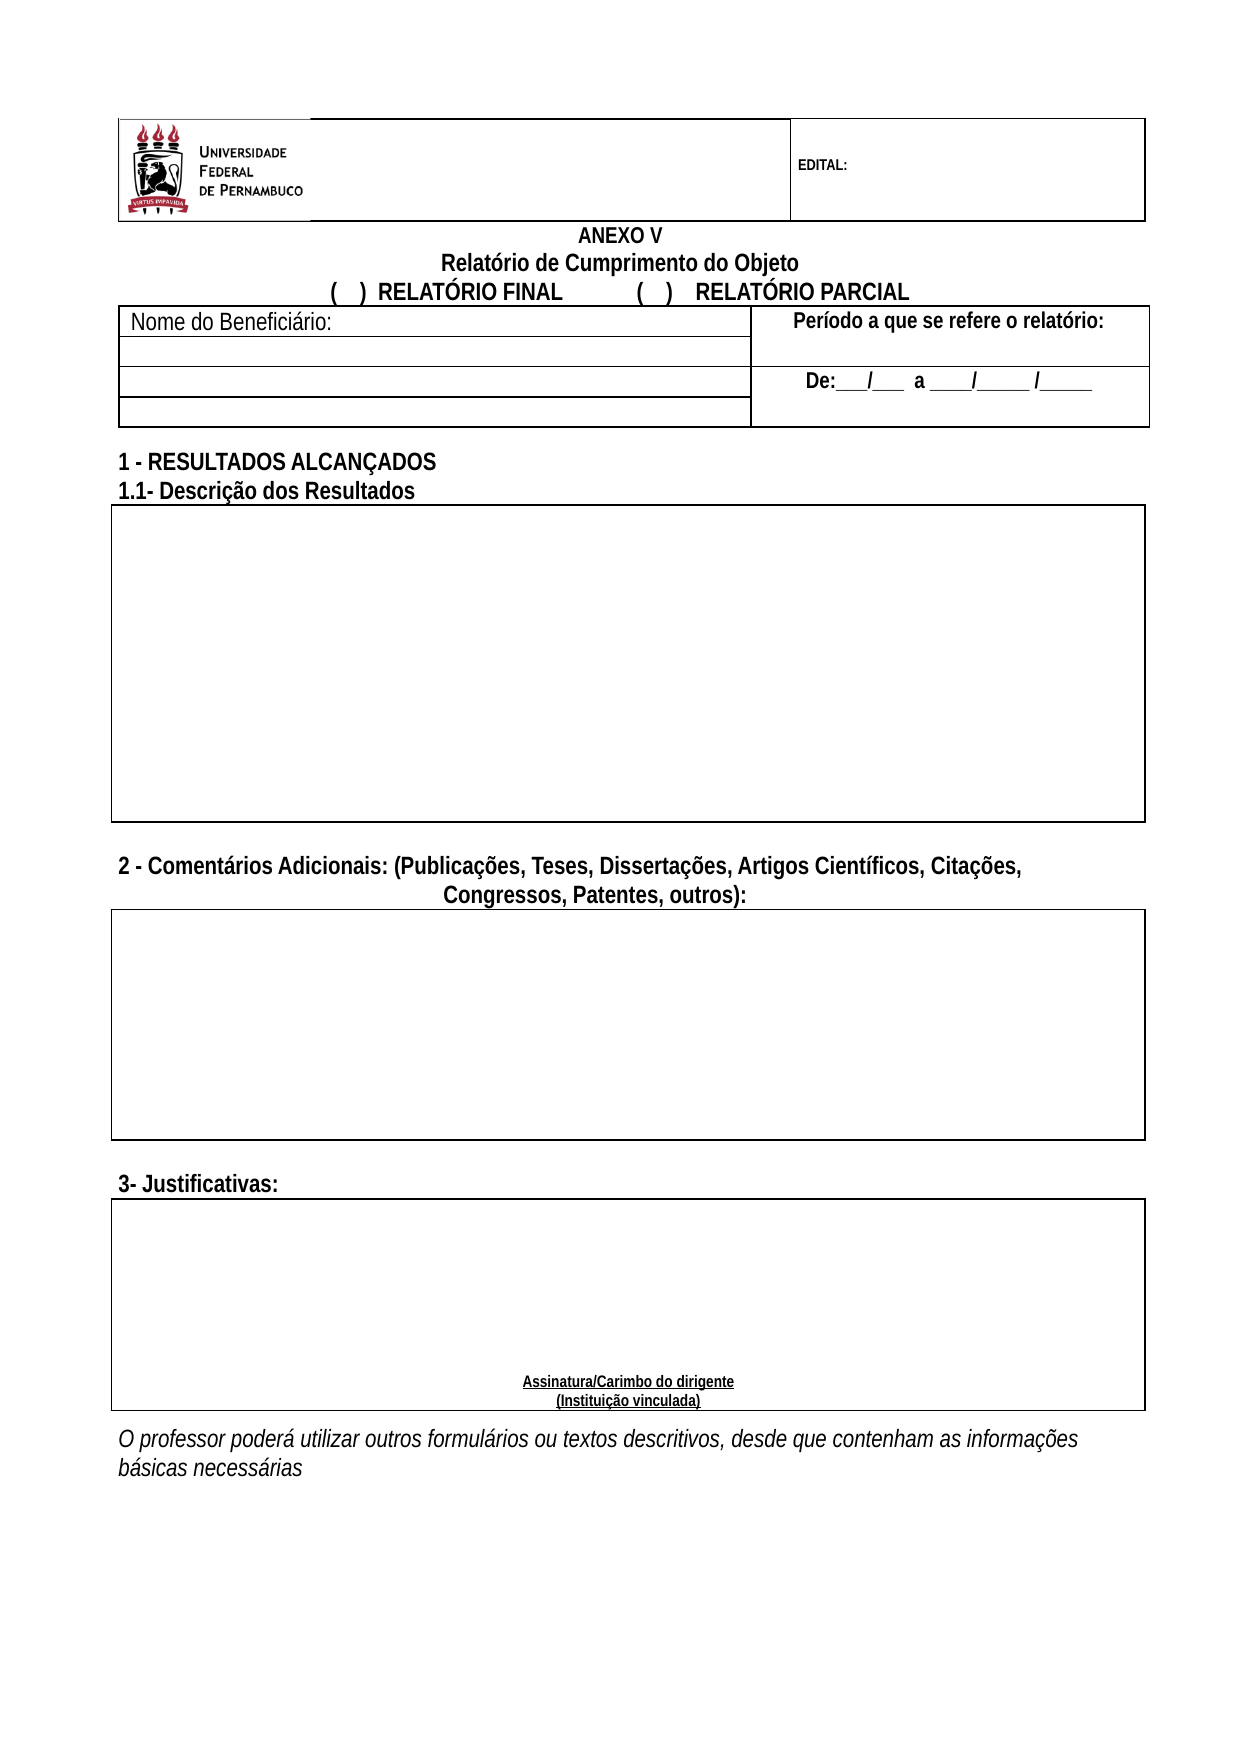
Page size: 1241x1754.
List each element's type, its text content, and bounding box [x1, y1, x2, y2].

text 1.1- Descrição dos Resultados [118, 476, 1122, 504]
table_header [112, 910, 1144, 1139]
text 1 - RESULTADOS ALCANÇADOS [118, 447, 1122, 476]
table_header Período a que se refere o relatório: [752, 307, 1149, 336]
text ANEXO V [118, 222, 1122, 248]
text O professor poderá utilizar outros formulários ou textos descritivos, desde que contenham as informações básicas necessárias [118, 1424, 1122, 1481]
table_header [112, 506, 1144, 821]
table_header [311, 120, 790, 220]
text ( ) RELATÓRIO FINAL ( ) RELATÓRIO PARCIAL [118, 277, 1122, 305]
table_cell De:___/___ a ____/_____ /_____ [752, 367, 1149, 396]
table_cell [752, 396, 1149, 426]
text Relatório de Cumprimento do Objeto [118, 248, 1122, 277]
table_cell [120, 398, 750, 426]
table_header Nome do Beneficiário: [120, 307, 750, 336]
table_cell [752, 336, 1149, 366]
table_header Assinatura/Carimbo do dirigente (Instituição vinculada) [112, 1200, 1144, 1410]
table_cell [120, 337, 750, 366]
text 2 - Comentários Adicionais: (Publicações, Teses, Dissertações, Artigos Científicos, Citações, Congressos, Patentes, outros): [118, 851, 1122, 908]
picture [118, 118, 311, 221]
text 3- Justificativas: [118, 1169, 1122, 1198]
table_cell [120, 367, 750, 396]
table_header EDITAL: [791, 119, 1144, 220]
